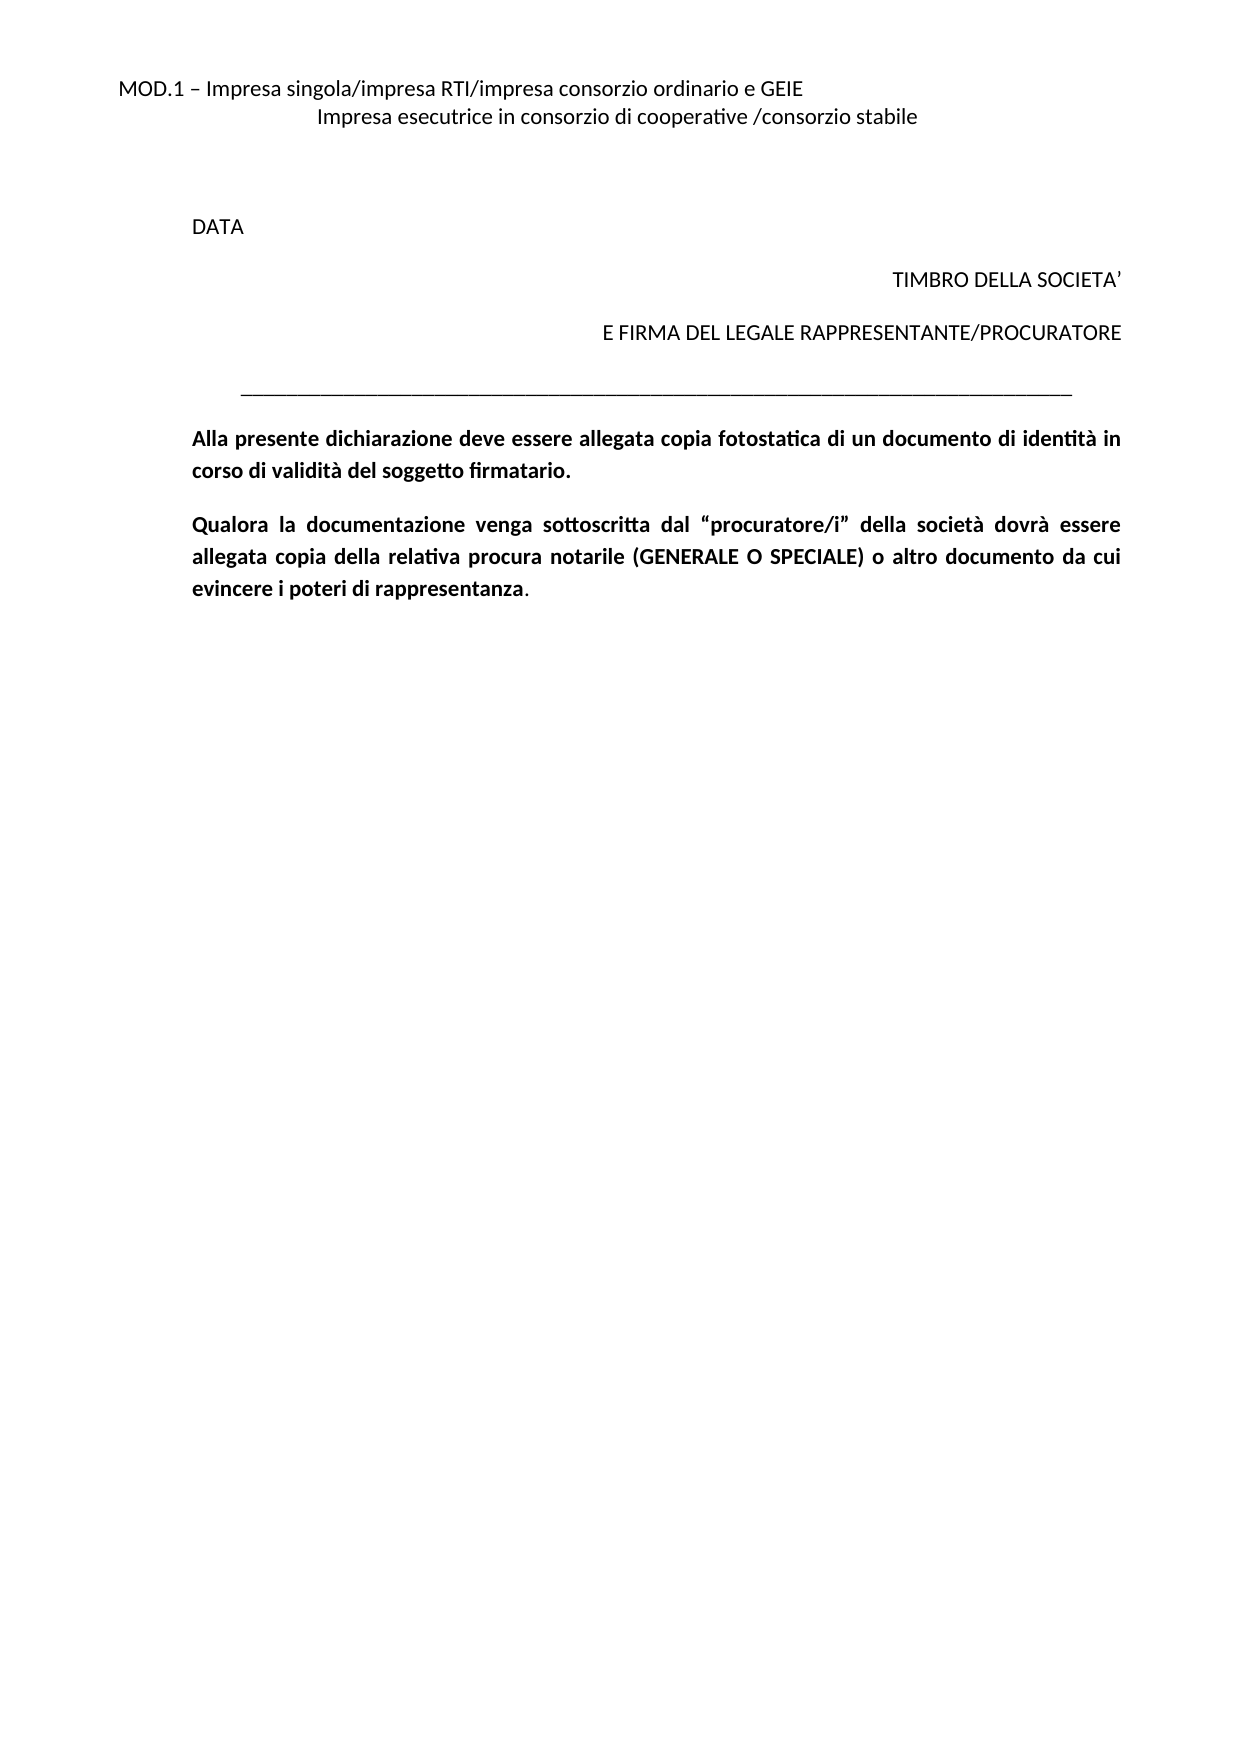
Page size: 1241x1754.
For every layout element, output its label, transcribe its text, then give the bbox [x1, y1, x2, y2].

text _________________________________________________________________________ [192, 371, 1122, 399]
text Alla presente dichiarazione deve essere allegata copia fotostatica di un documento di identità in corso di validità del soggetto firmatario. [192, 424, 1122, 485]
text E FIRMA DEL LEGALE RAPPRESENTANTE/PROCURATORE [192, 318, 1122, 346]
text DATA [192, 212, 1122, 240]
text TIMBRO DELLA SOCIETA’ [192, 265, 1122, 293]
text Qualora la documentazione venga sottoscritta dal “procuratore/i” della società dovrà essere allegata copia della relativa procura notarile (GENERALE O SPECIALE) o altro documento da cui evincere i poteri di rappresentanza. [192, 510, 1122, 602]
